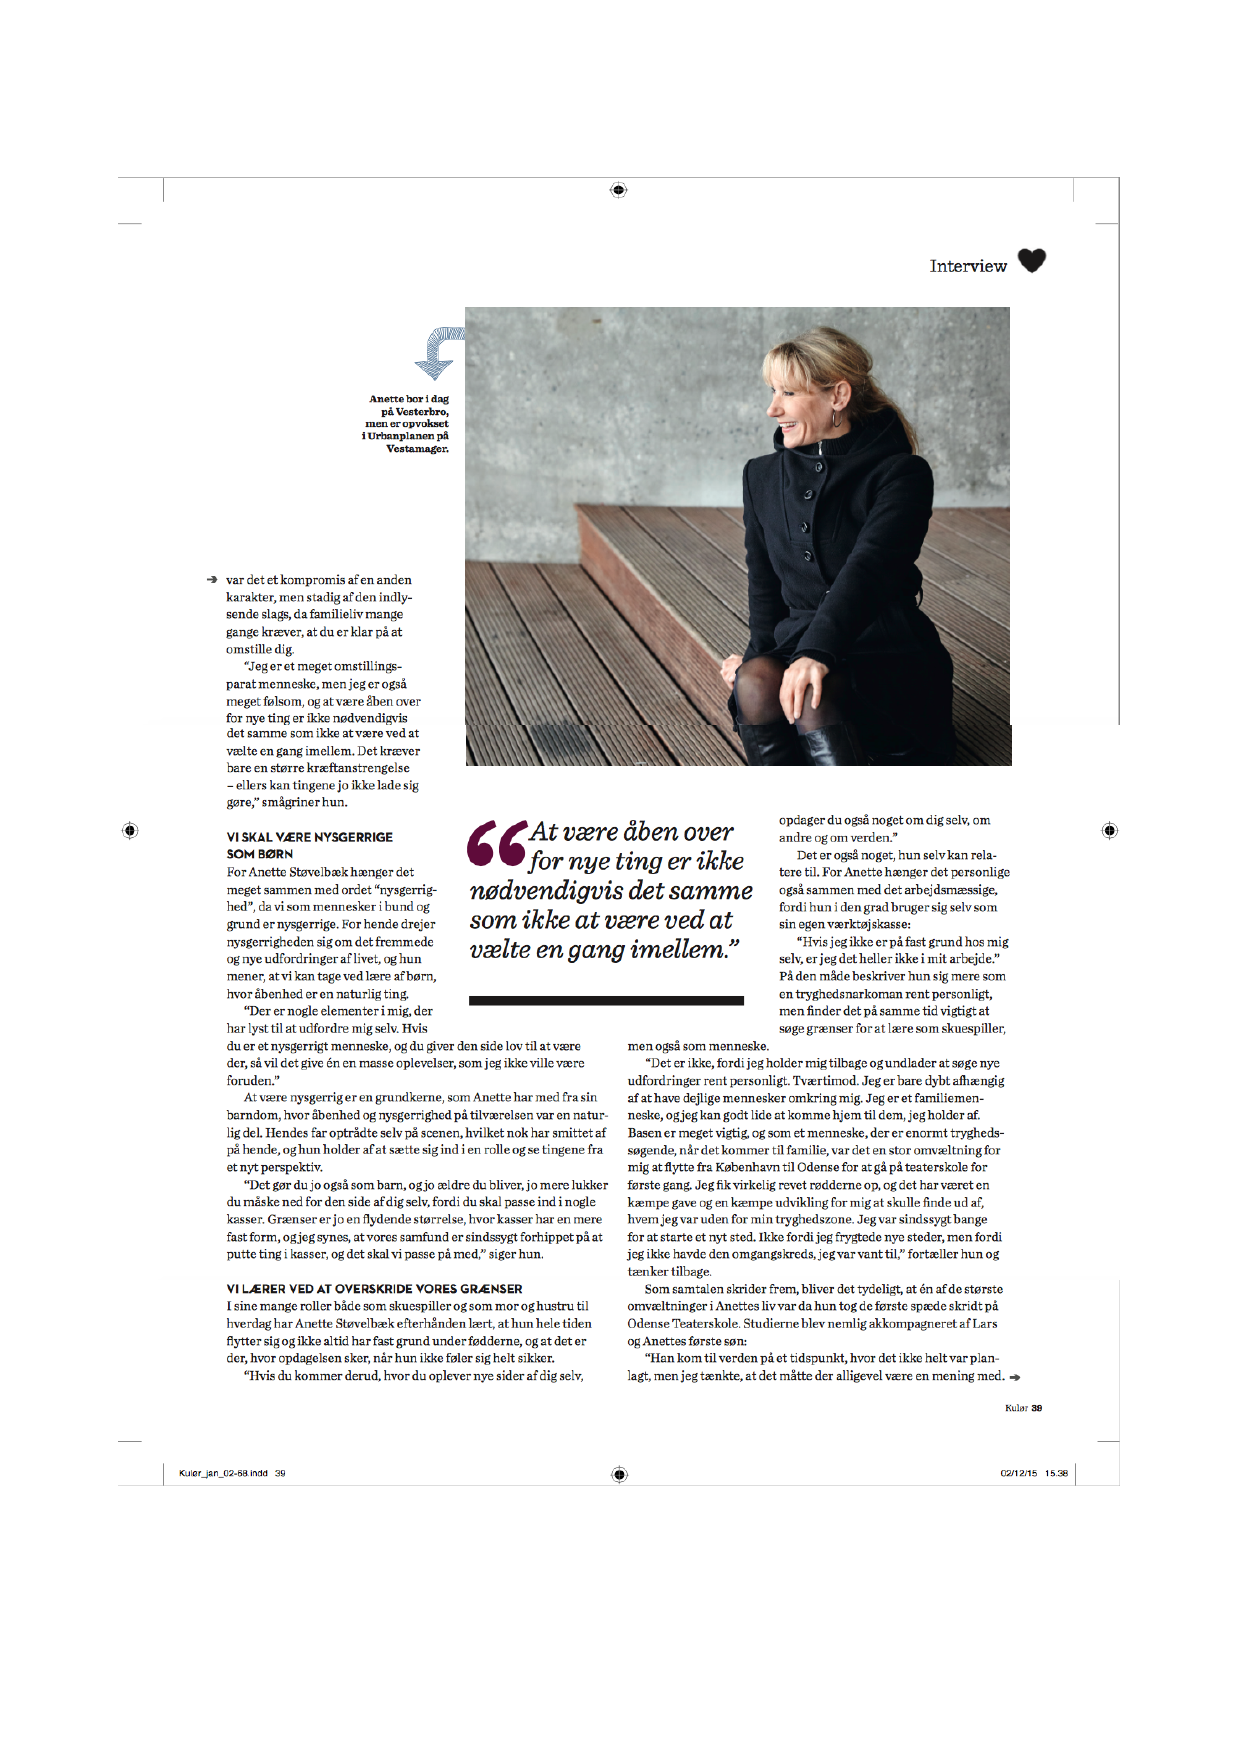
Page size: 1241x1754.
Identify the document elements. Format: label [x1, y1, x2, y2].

picture [118, 177, 1120, 1486]
